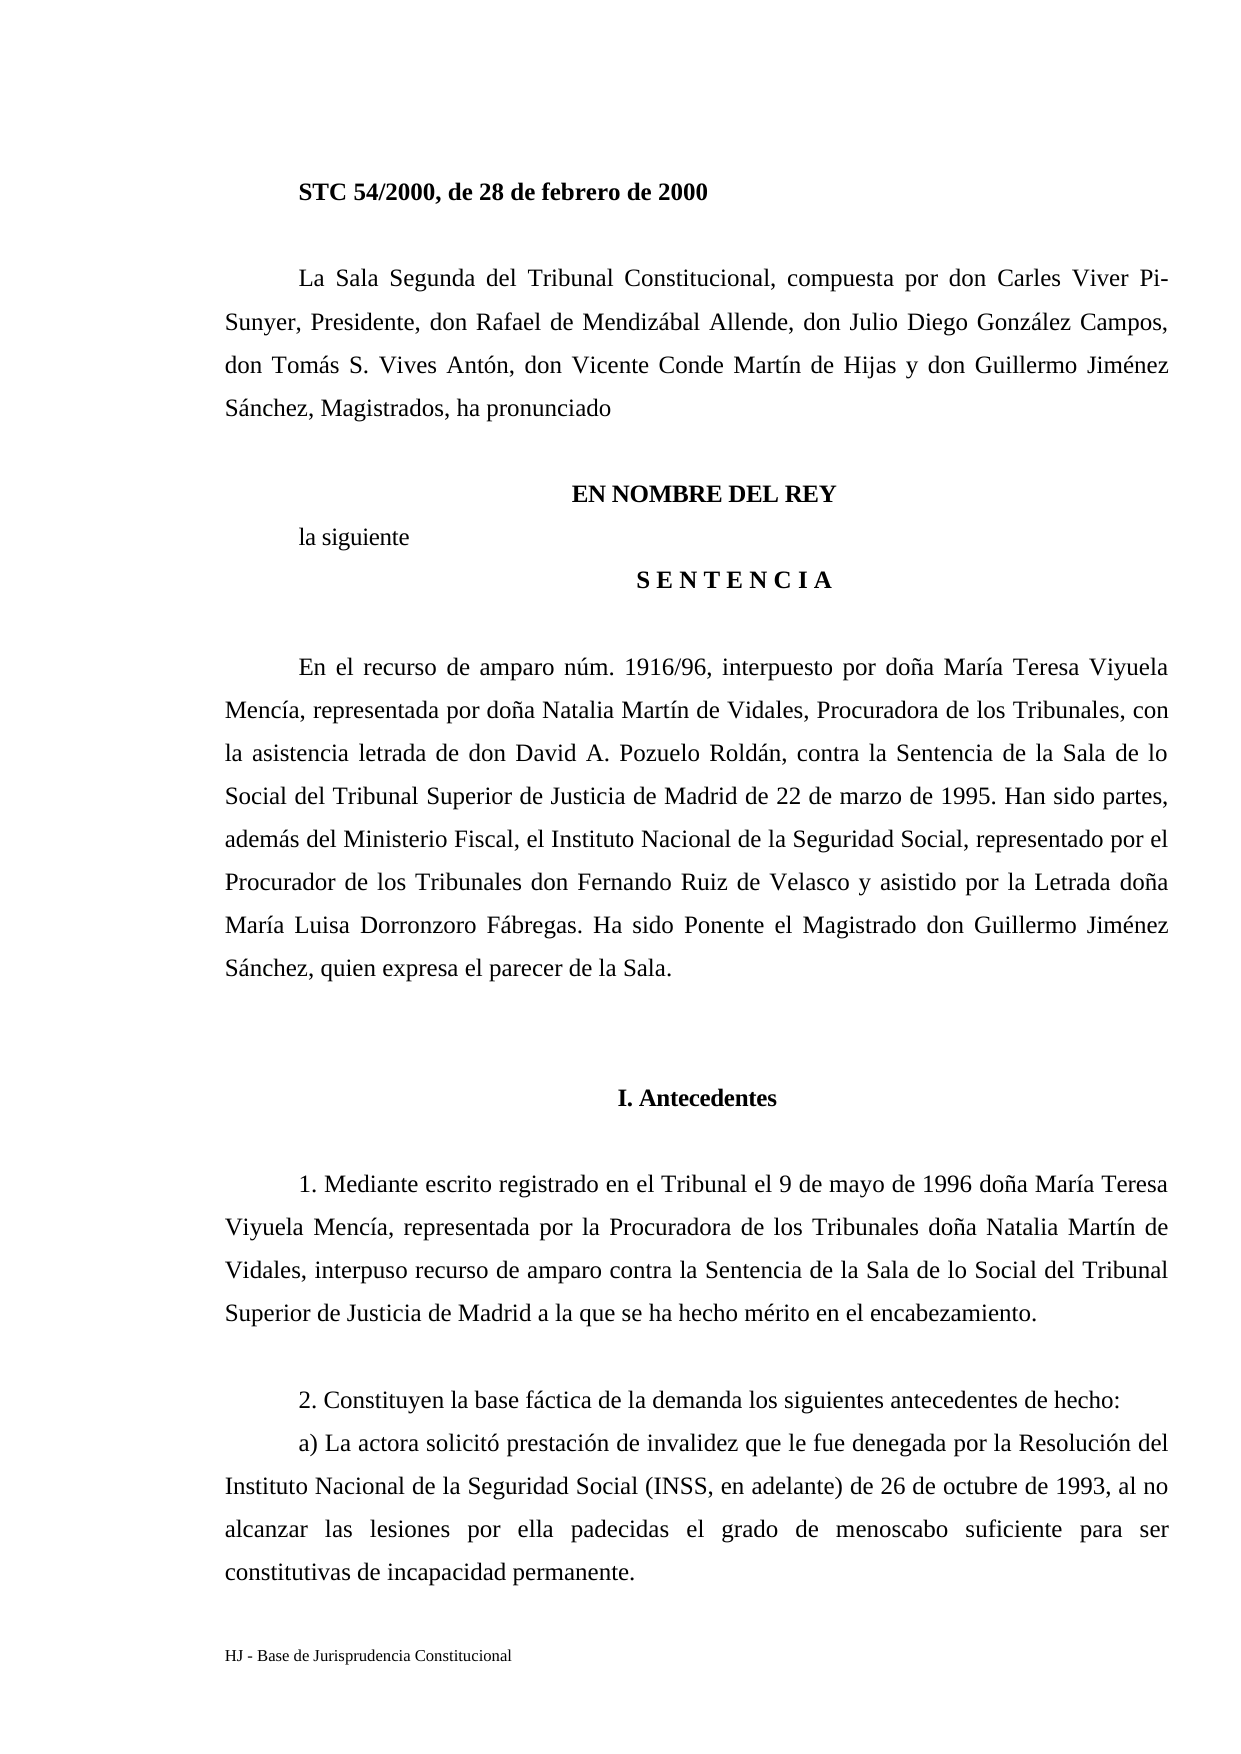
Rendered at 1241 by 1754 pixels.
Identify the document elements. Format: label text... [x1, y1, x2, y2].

text La Sala Segunda del Tribunal Constitucional, compuesta por don Carles Viver Pi-Sunyer, Presidente, don Rafael de Mendizábal Allende, don Julio Diego González Campos, don Tomás S. Vives Antón, don Vicente Conde Martín de Hijas y don Guillermo Jiménez Sánchez, Magistrados, ha pronunciado [224, 263, 1169, 422]
text I. Antecedentes [224, 1083, 1169, 1112]
text EN NOMBRE DEL REY [224, 479, 1110, 508]
text a) La actora solicitó prestación de invalidez que le fue denegada por la Resolución del Instituto Nacional de la Seguridad Social (INSS, en adelante) de 26 de octubre de 1993, al no alcanzar las lesiones por ella padecidas el grado de menoscabo suficiente para ser constitutivas de incapacidad permanente. [224, 1428, 1169, 1586]
text En el recurso de amparo núm. 1916/96, interpuesto por doña María Teresa Viyuela Mencía, representada por doña Natalia Martín de Vidales, Procuradora de los Tribunales, con la asistencia letrada de don David A. Pozuelo Roldán, contra la Sentencia de la Sala de lo Social del Tribunal Superior de Justicia de Madrid de 22 de marzo de 1995. Han sido partes, además del Ministerio Fiscal, el Instituto Nacional de la Seguridad Social, representado por el Procurador de los Tribunales don Fernando Ruiz de Velasco y asistido por la Letrada doña María Luisa Dorronzoro Fábregas. Ha sido Ponente el Magistrado don Guillermo Jiménez Sánchez, quien expresa el parecer de la Sala. [224, 652, 1169, 982]
text 1. Mediante escrito registrado en el Tribunal el 9 de mayo de 1996 doña María Teresa Viyuela Mencía, representada por la Procuradora de los Tribunales doña Natalia Martín de Vidales, interpuso recurso de amparo contra la Sentencia de la Sala de lo Social del Tribunal Superior de Justicia de Madrid a la que se ha hecho mérito en el encabezamiento. [224, 1169, 1169, 1327]
text S E N T E N C I A [224, 565, 1169, 594]
text STC 54/2000, de 28 de febrero de 2000 [224, 177, 1169, 206]
text 2. Constituyen la base fáctica de la demanda los siguientes antecedentes de hecho: [224, 1385, 1169, 1413]
text la siguiente [224, 522, 1110, 551]
